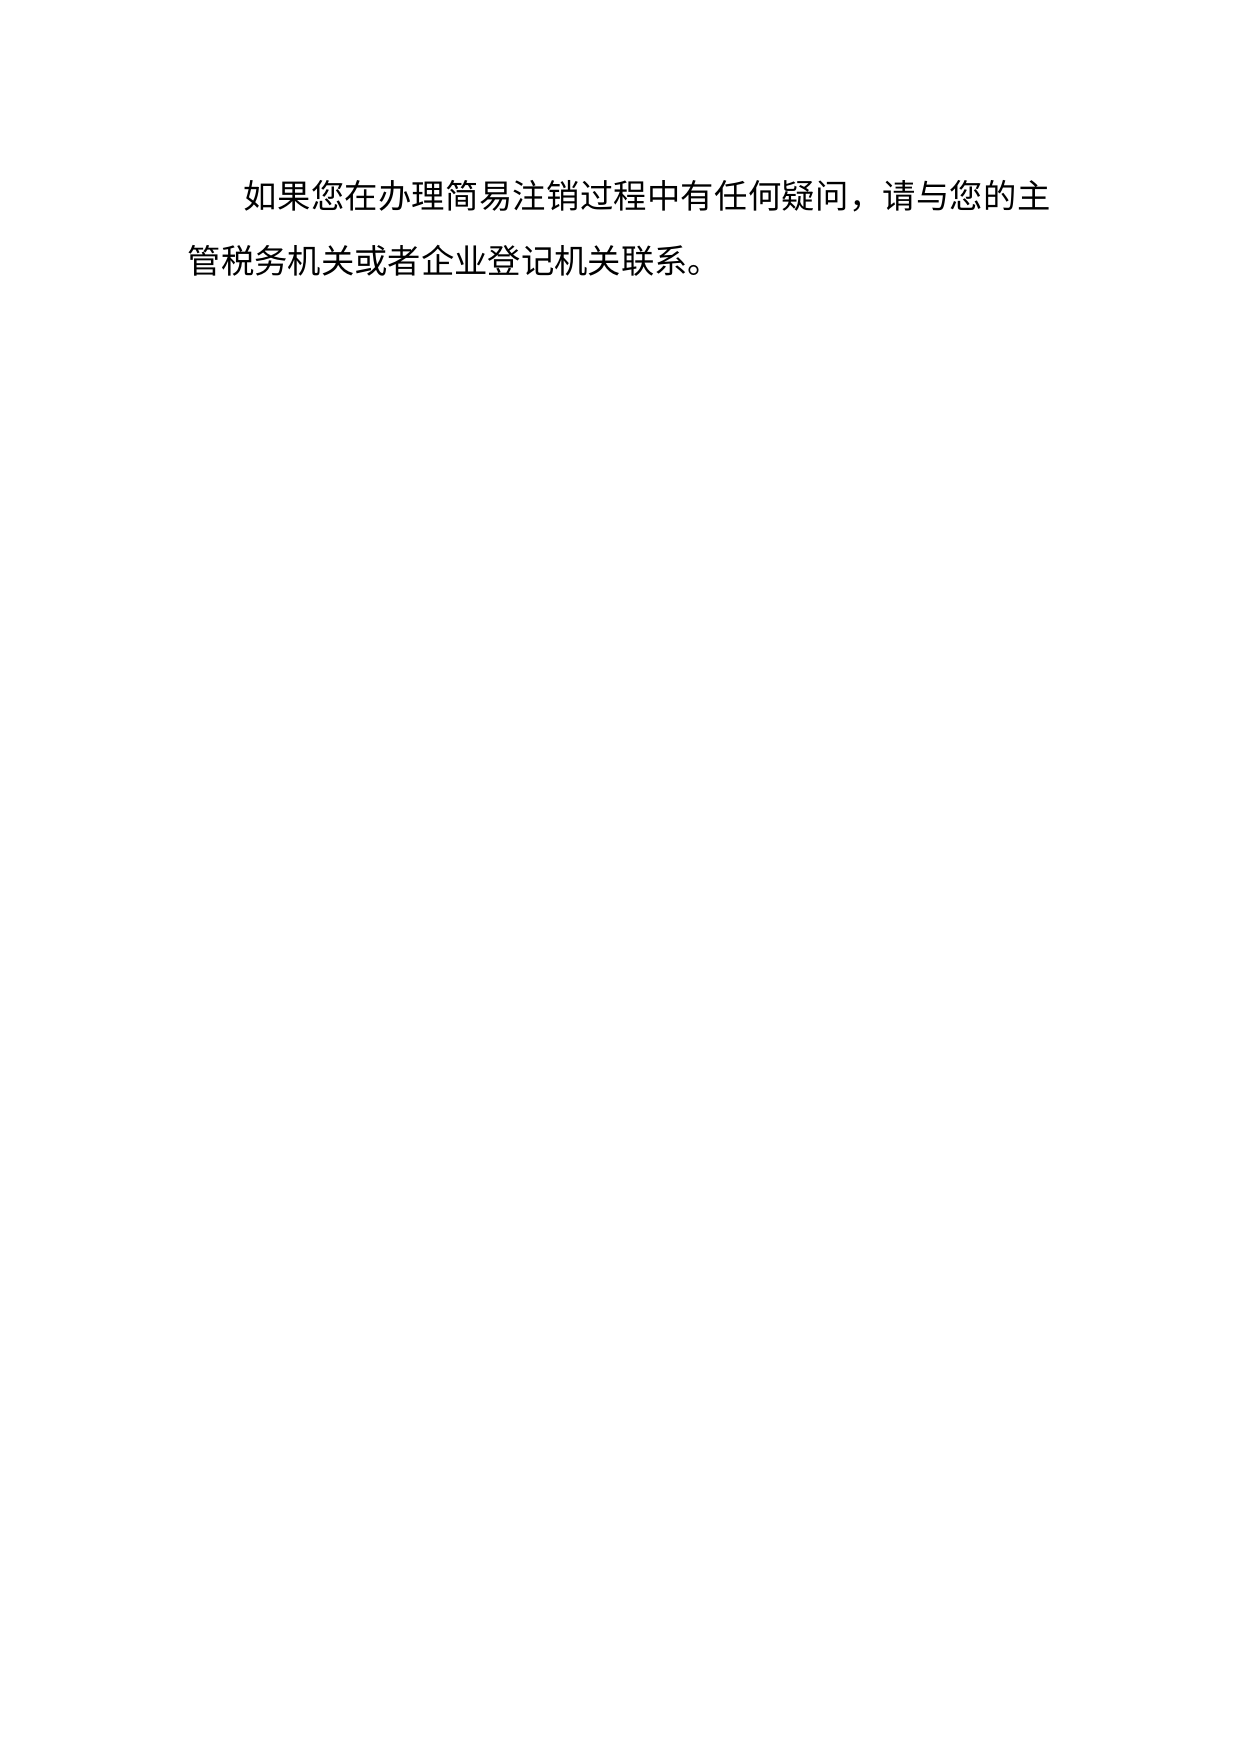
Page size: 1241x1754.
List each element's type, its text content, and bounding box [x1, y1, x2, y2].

text 如果您在办理简易注销过程中有任何疑问，请与您的主管税务机关或者企业登记机关联系。 [187, 162, 1053, 292]
